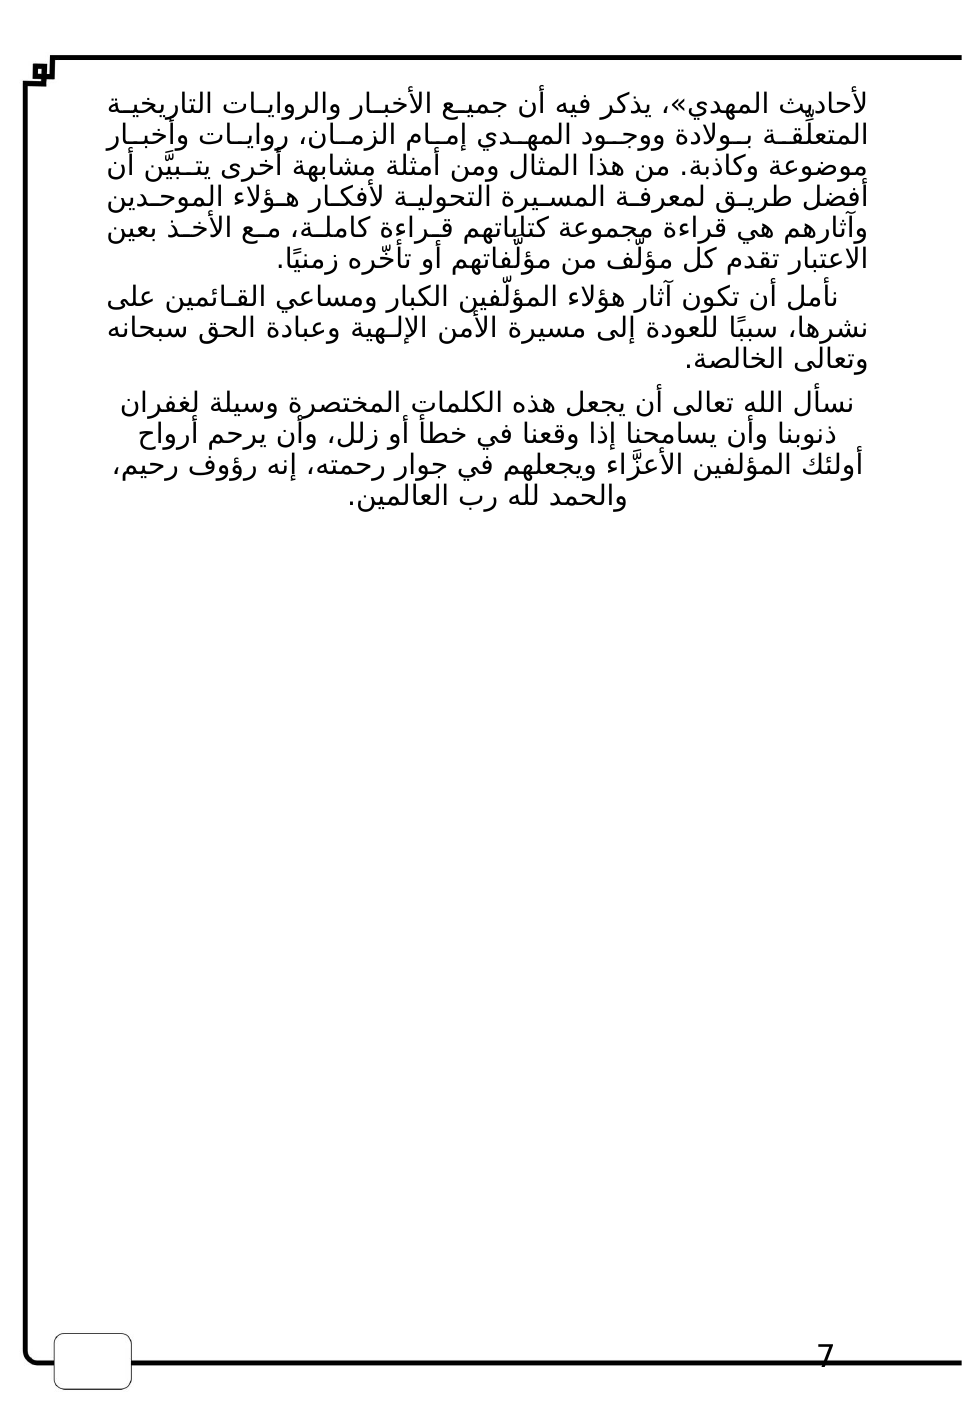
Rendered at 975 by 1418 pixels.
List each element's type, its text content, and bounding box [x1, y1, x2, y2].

text نسأل الله تعالى أن يجعل هذه الكلمات المختصرة وسيلة لغفران ذنوبنا وأن يسامحنا إذا وقعنا في خطأ أو زلل، وأن يرحم أرواح أولئك المؤلفين الأعزَّاء ويجعلهم في جوار رحمته، إنه رؤوف رحيم، والحمد لله رب العالمين. [106, 387, 869, 512]
text نأمل أن تكون آثار هؤلاء المؤلّفين الكبار ومساعي القائمين على نشرها، سببًا للعودة إلى مسيرة الأمن الإلـهية وعبادة الحق سبحانه وتعالى الخالصة. [106, 282, 869, 375]
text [106, 89, 869, 275]
picture [0, 0, 962, 1418]
